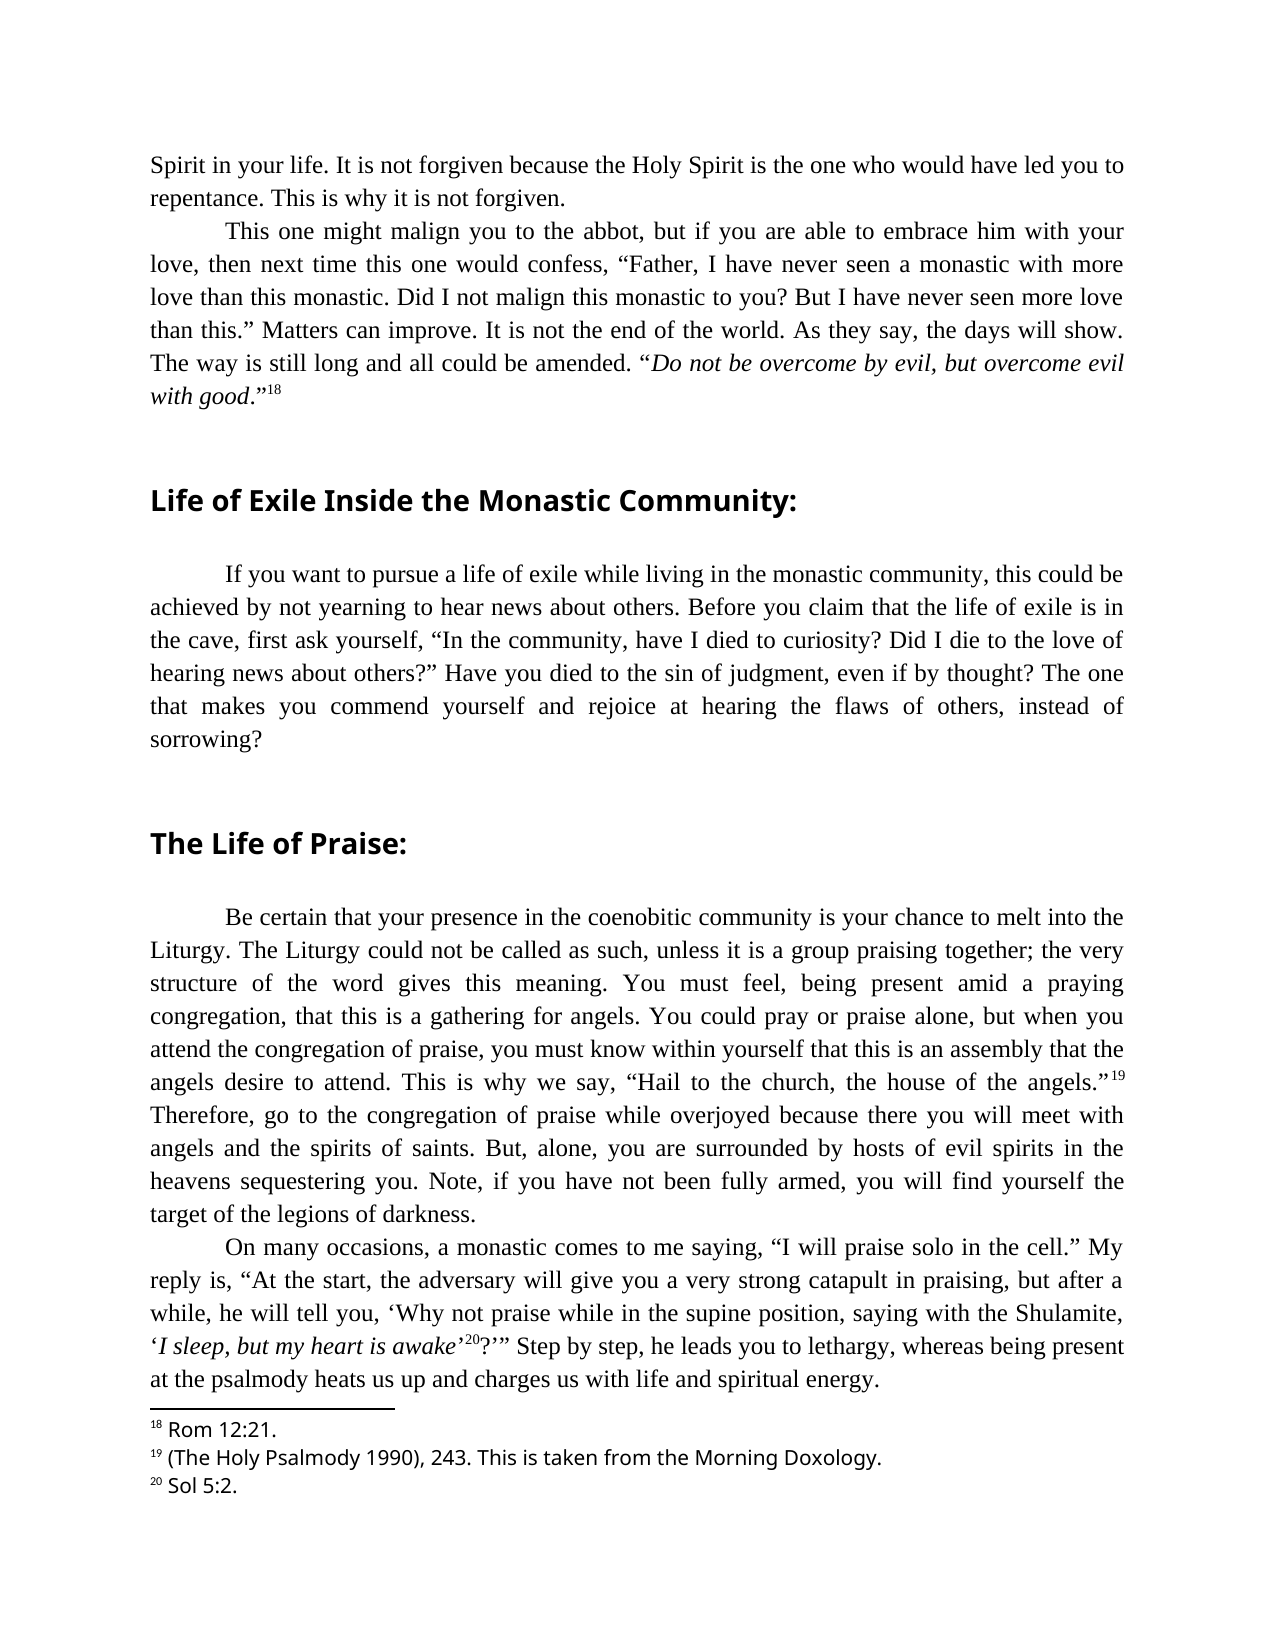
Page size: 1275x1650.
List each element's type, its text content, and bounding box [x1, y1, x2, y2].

text If you want to pursue a life of exile while living in the monastic community, this could be achieved by not yearning to hear news about others. Before you claim that the life of exile is in the cave, first ask yourself, “In the community, have I died to curiosity? Did I die to the love of hearing news about others?” Have you died to the sin of judgment, even if by thought? The one that makes you commend yourself and rejoice at hearing the flaws of others, instead of sorrowing? [150, 559, 1125, 753]
text Be certain that your presence in the coenobitic community is your chance to melt into the Liturgy. The Liturgy could not be called as such, unless it is a group praising together; the very structure of the word gives this meaning. You must feel, being present amid a praying congregation, that this is a gathering for angels. You could pray or praise alone, but when you attend the congregation of praise, you must know within yourself that this is an assembly that the angels desire to attend. This is why we say, “Hail to the church, the house of the angels.” Therefore, go to the congregation of praise while overjoyed because there you will meet with angels and the spirits of saints. But, alone, you are surrounded by hosts of evil spirits in the heavens sequestering you. Note, if you have not been fully armed, you will find yourself the target of the legions of darkness. [150, 902, 1125, 1228]
text Life of Exile Inside the Monastic Community: [150, 480, 1125, 520]
text On many occasions, a monastic comes to me saying, “I will praise solo in the cell.” My reply is, “At the start, the adversary will give you a very strong catapult in praising, but after a while, he will tell you, ‘Why not praise while in the supine position, saying with the Shulamite, ‘I sleep, but my heart is awake’?’” Step by step, he leads you to lethargy, whereas being present at the psalmody heats us up and charges us with life and spiritual energy. [150, 1232, 1125, 1393]
text This one might malign you to the abbot, but if you are able to embrace him with your love, then next time this one would confess, “Father, I have never seen a monastic with more love than this monastic. Did I not malign this monastic to you? But I have never seen more love than this.” Matters can improve. It is not the end of the world. As they say, the days will show. The way is still long and all could be amended. “Do not be overcome by evil, but overcome evil with good.” [150, 216, 1125, 410]
text The Life of Praise: [150, 823, 1125, 863]
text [150, 150, 1125, 212]
